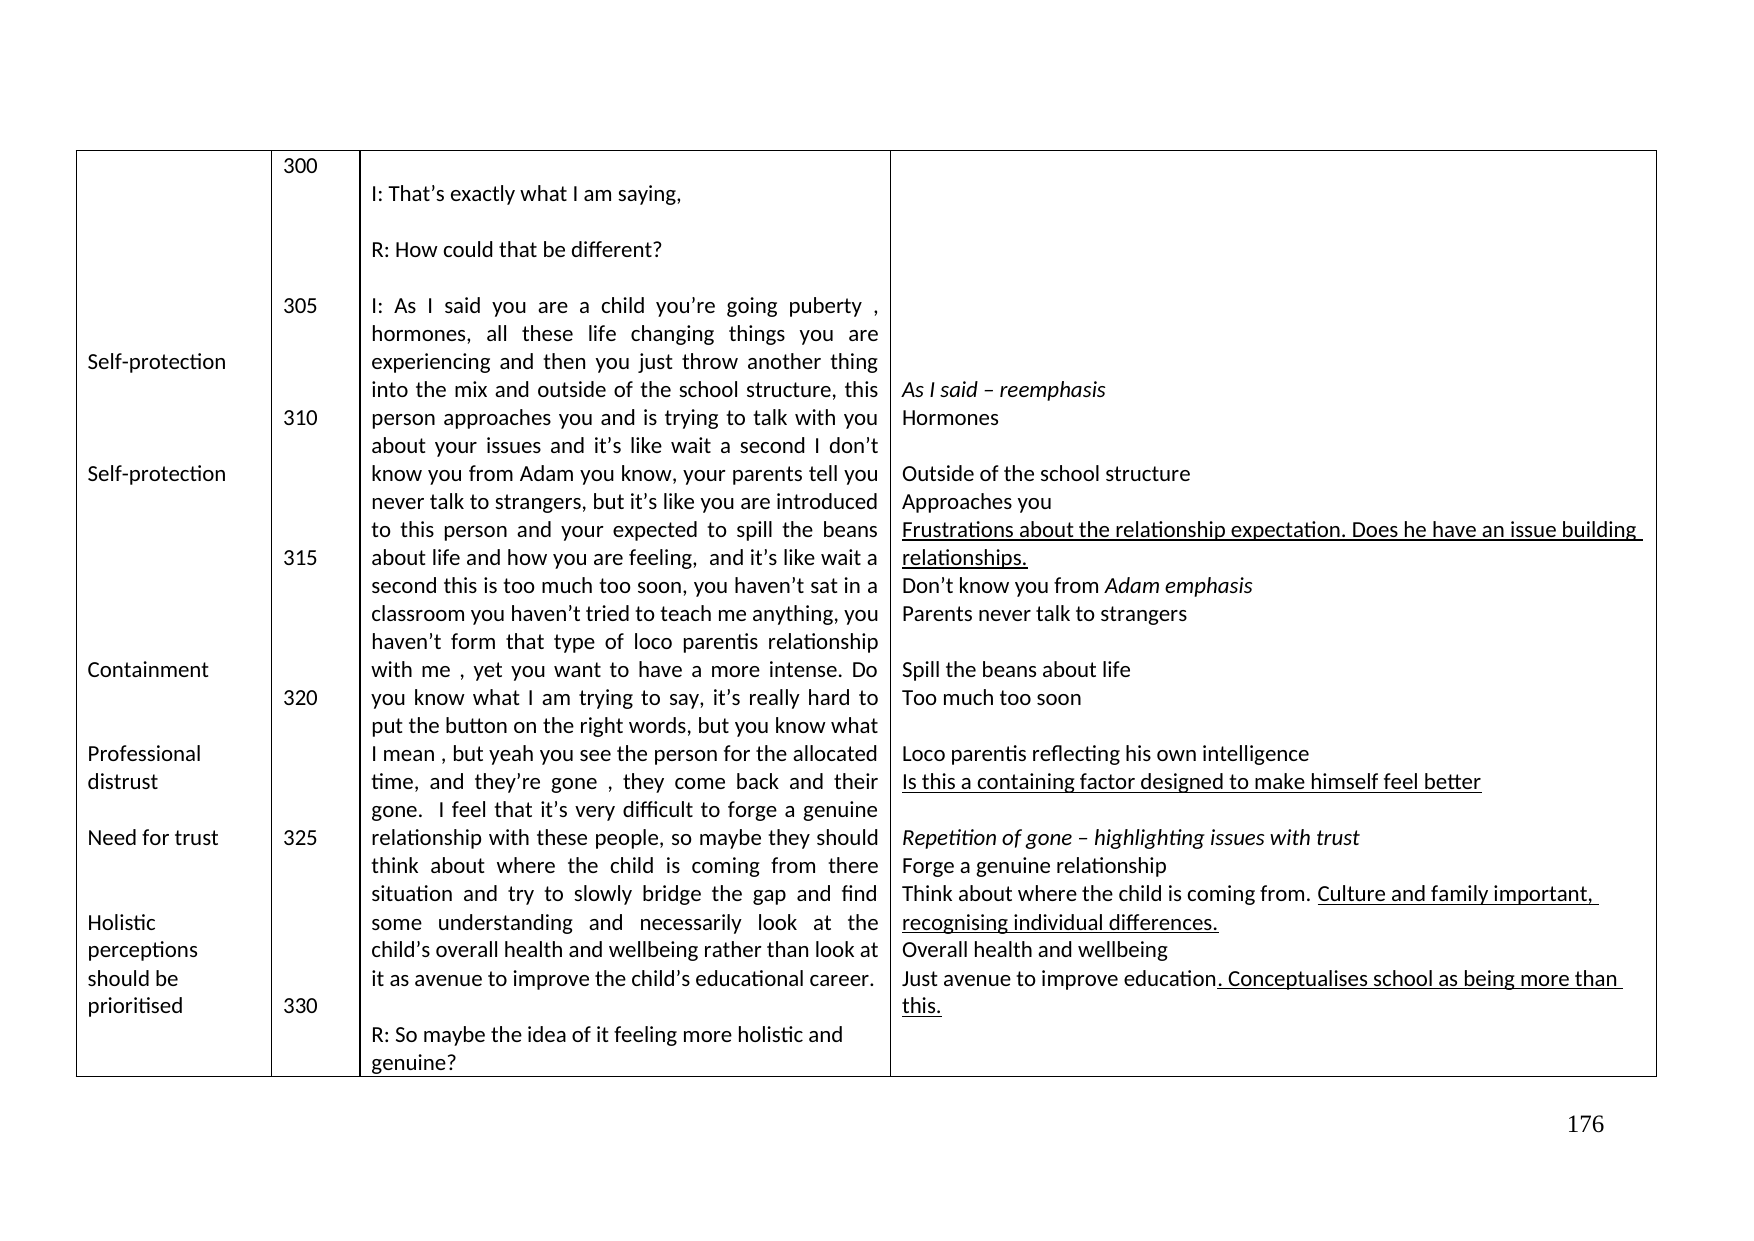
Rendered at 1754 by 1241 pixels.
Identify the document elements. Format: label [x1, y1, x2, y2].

table_cell [77, 151, 271, 1076]
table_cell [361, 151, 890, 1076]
table_cell [891, 151, 1656, 1076]
table_cell [272, 151, 359, 1076]
